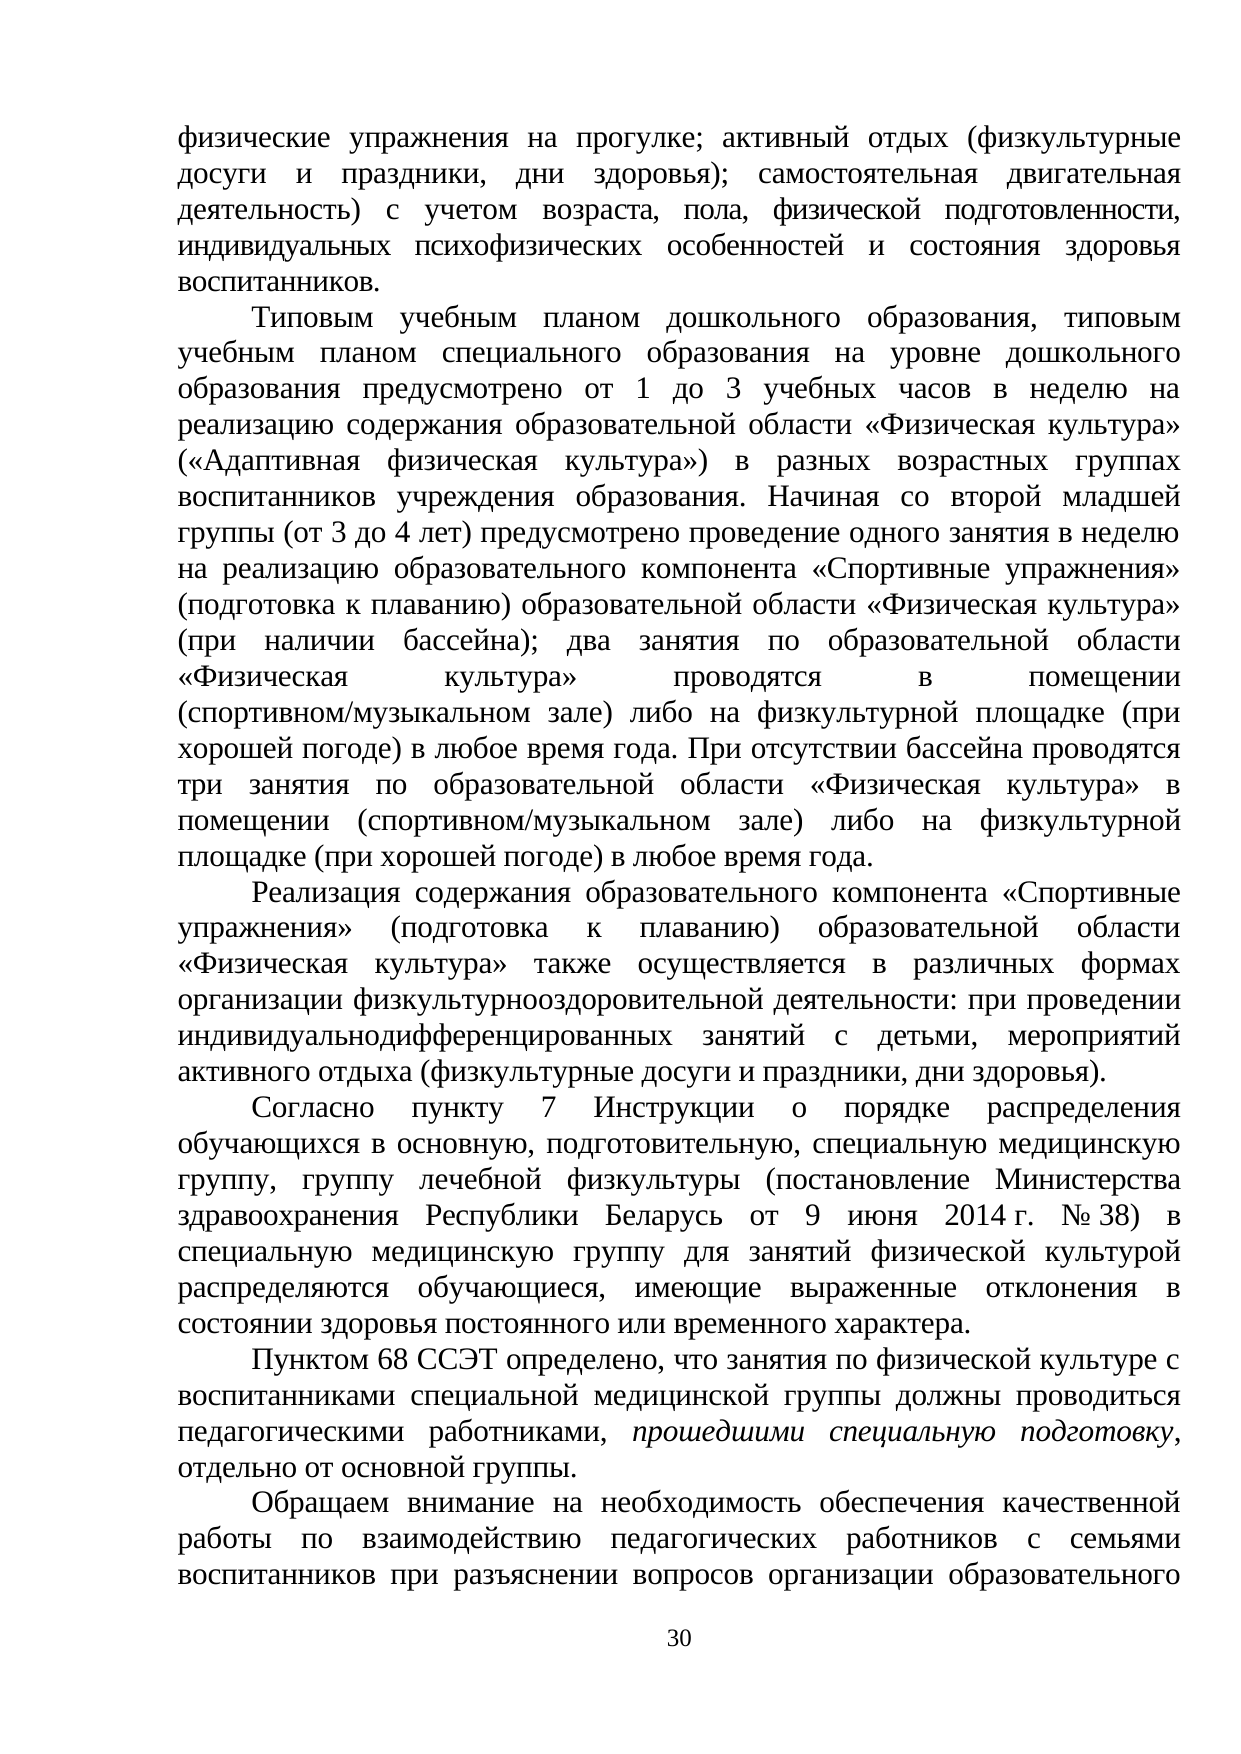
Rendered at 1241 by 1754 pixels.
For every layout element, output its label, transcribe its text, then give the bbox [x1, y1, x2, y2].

text Типовым учебным планом дошкольного образования, типовым учебным планом специального образования на уровне дошкольного образования предусмотрено от 1 до 3 учебных часов в неделю на реализацию содержания образовательной области «Физическая культура» («Адаптивная физическая культура») в разных возрастных группах воспитанников учреждения образования. Начиная со второй младшей группы (от 3 до 4 лет) предусмотрено проведение одного занятия в неделю на реализацию образовательного компонента «Спортивные упражнения» (подготовка к плаванию) образовательной области «Физическая культура» (при наличии бассейна); два занятия по образовательной области «Физическая культура» проводятся в помещении (спортивном/музыкальном зале) либо на физкультурной площадке (при хорошей погоде) в любое время года. При отсутствии бассейна проводятся три занятия по образовательной области «Физическая культура» в помещении (спортивном/музыкальном зале) либо на физкультурной площадке (при хорошей погоде) в любое время года. [177, 298, 1181, 873]
text Пунктом 68 ССЭТ определено, что занятия по физической культуре с воспитанниками специальной медицинской группы должны проводиться педагогическими работниками, прошедшими специальную подготовку, отдельно от основной группы. [177, 1340, 1181, 1484]
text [177, 118, 1181, 298]
text Согласно пункту 7 Инструкции о порядке распределения обучающихся в основную, подготовительную, специальную медицинскую группу, группу лечебной физкультуры (постановление Министерства здравоохранения Республики Беларусь от 9 июня 2014 г. № 38) в специальную медицинскую группу для занятий физической культурой распределяются обучающиеся, имеющие выраженные отклонения в состоянии здоровья постоянного или временного характера. [177, 1088, 1181, 1340]
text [177, 1484, 1181, 1592]
text Реализация содержания образовательного компонента «Спортивные упражнения» (подготовка к плаванию) образовательной области «Физическая культура» также осуществляется в различных формах организации физкультурно­оздоровительной деятельности: при проведении индивидуально­дифференцированных занятий с детьми, мероприятий активного отдыха (физкультурные досуги и праздники, дни здоровья). [177, 873, 1181, 1088]
